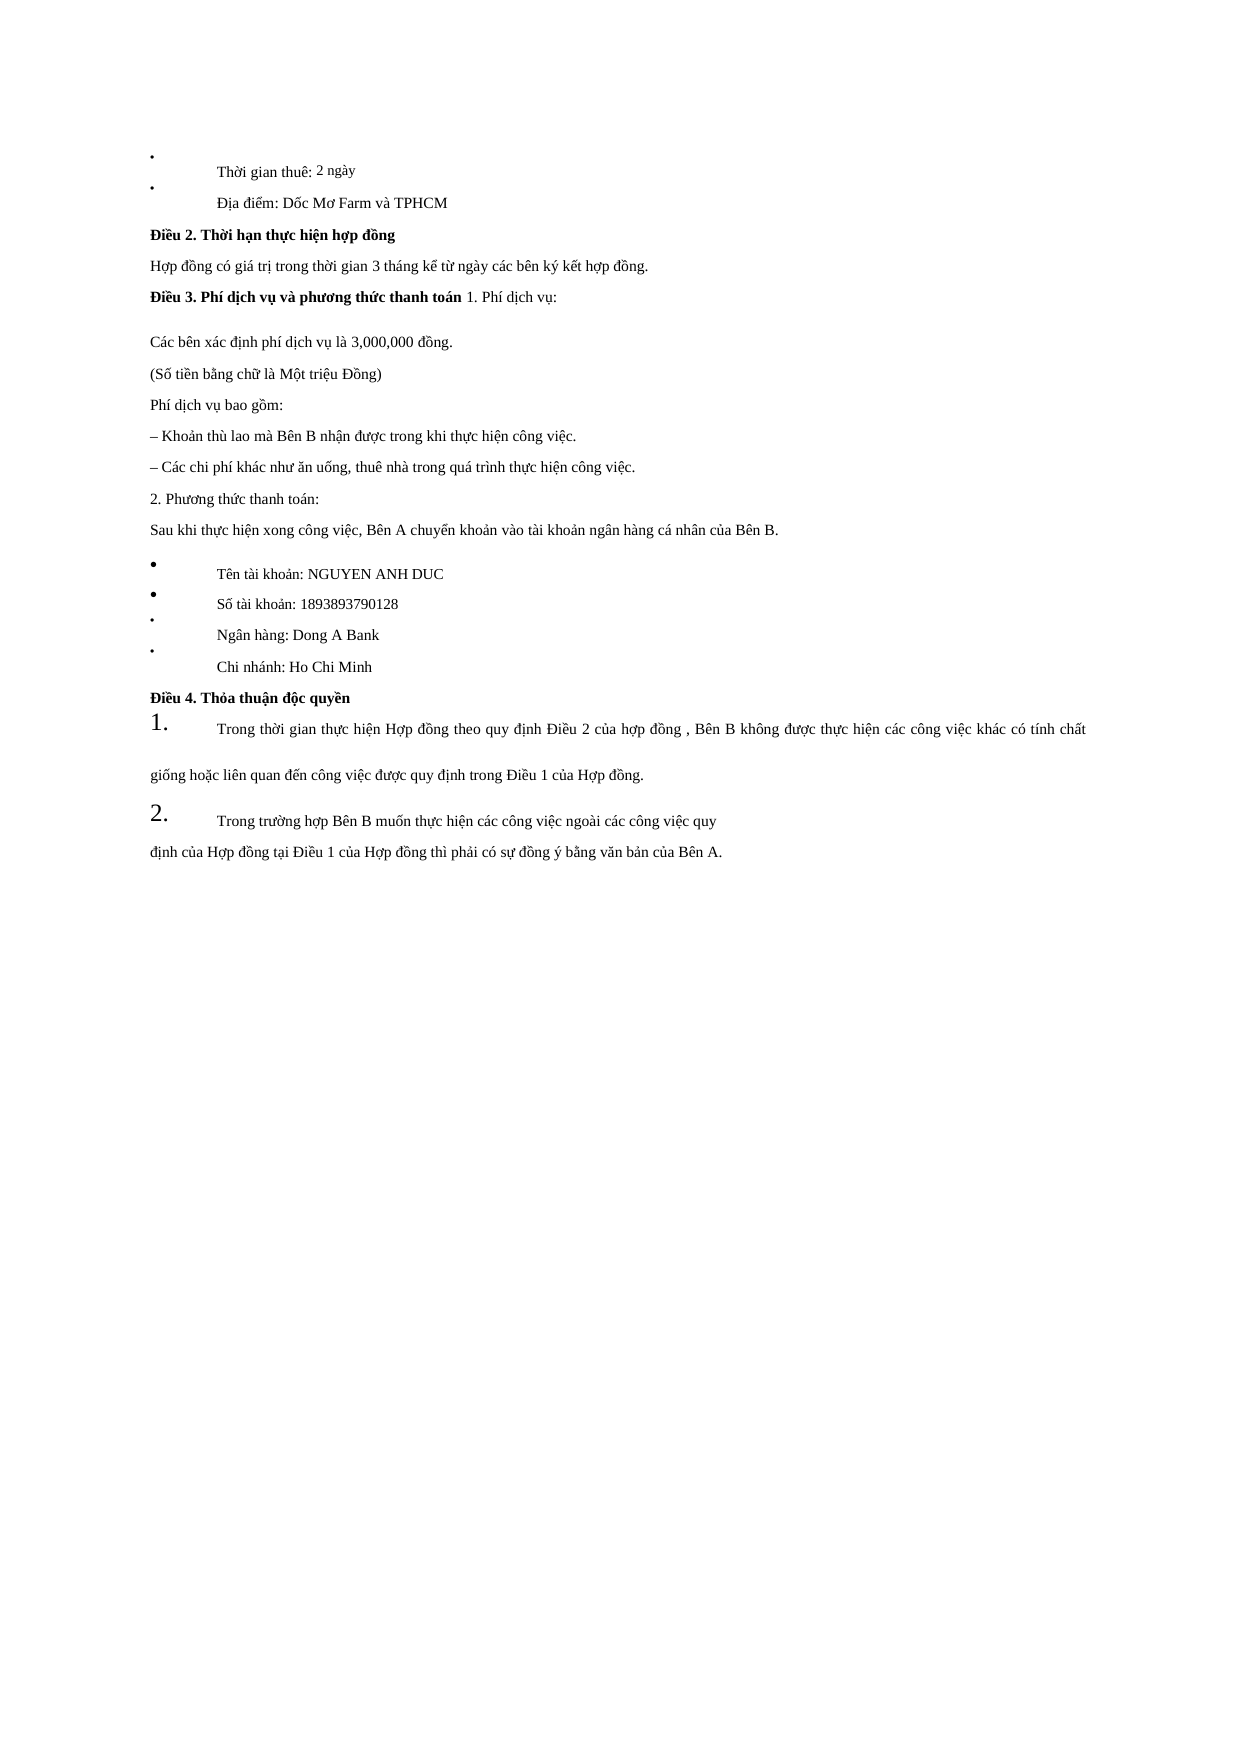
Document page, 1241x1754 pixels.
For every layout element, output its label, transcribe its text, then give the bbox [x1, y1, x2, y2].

text Phí dịch vụ bao gồm: [150, 382, 1090, 414]
text Điều 4. Thỏa thuận độc quyền [150, 675, 1090, 707]
text Các bên xác định phí dịch vụ là 3,000,000 đồng. [150, 320, 1090, 351]
list Số tài khoản: 1893893790128 [150, 583, 1090, 613]
text (Số tiền bằng chữ là Một triệu Đồng) [150, 351, 1090, 382]
text định của Hợp đồng tại Điều 1 của Hợp đồng thì phải có sự đồng ý bằng văn bản của Bên A. [150, 829, 1089, 861]
text Hợp đồng có giá trị trong thời gian 3 tháng kể từ ngày các bên ký kết hợp đồng. [150, 243, 1090, 275]
text Điều 2. Thời hạn thực hiện hợp đồng [150, 212, 1090, 243]
text – Các chi phí khác như ăn uống, thuê nhà trong quá trình thực hiện công việc. [150, 445, 1090, 476]
list Trong trường hợp Bên B muốn thực hiện các công việc ngoài các công việc quy [150, 798, 1090, 829]
list Tên tài khoản: NGUYEN ANH DUC [150, 553, 1090, 583]
list Trong thời gian thực hiện Hợp đồng theo quy định Điều 2 của hợp đồng , Bên B không được thực hiện các công việc khác có tính chất giống hoặc liên quan đến công việc được quy định trong Điều 1 của Hợp đồng. [150, 707, 1089, 783]
text Điều 3. Phí dịch vụ và phương thức thanh toán 1. Phí dịch vụ: [150, 275, 692, 306]
text 2. Phương thức thanh toán: [150, 476, 1090, 507]
text – Khoản thù lao mà Bên B nhận được trong khi thực hiện công việc. [150, 414, 1090, 445]
list Chi nhánh: Ho Chi Minh [150, 644, 1090, 675]
list Địa điểm: Dốc Mơ Farm và TPHCM [150, 181, 1090, 212]
list Ngân hàng: Dong A Bank [150, 613, 1090, 644]
list Thời gian thuê: 2 ngày [150, 150, 1090, 181]
text Sau khi thực hiện xong công việc, Bên A chuyển khoản vào tài khoản ngân hàng cá nhân của Bên B. [150, 507, 1089, 539]
